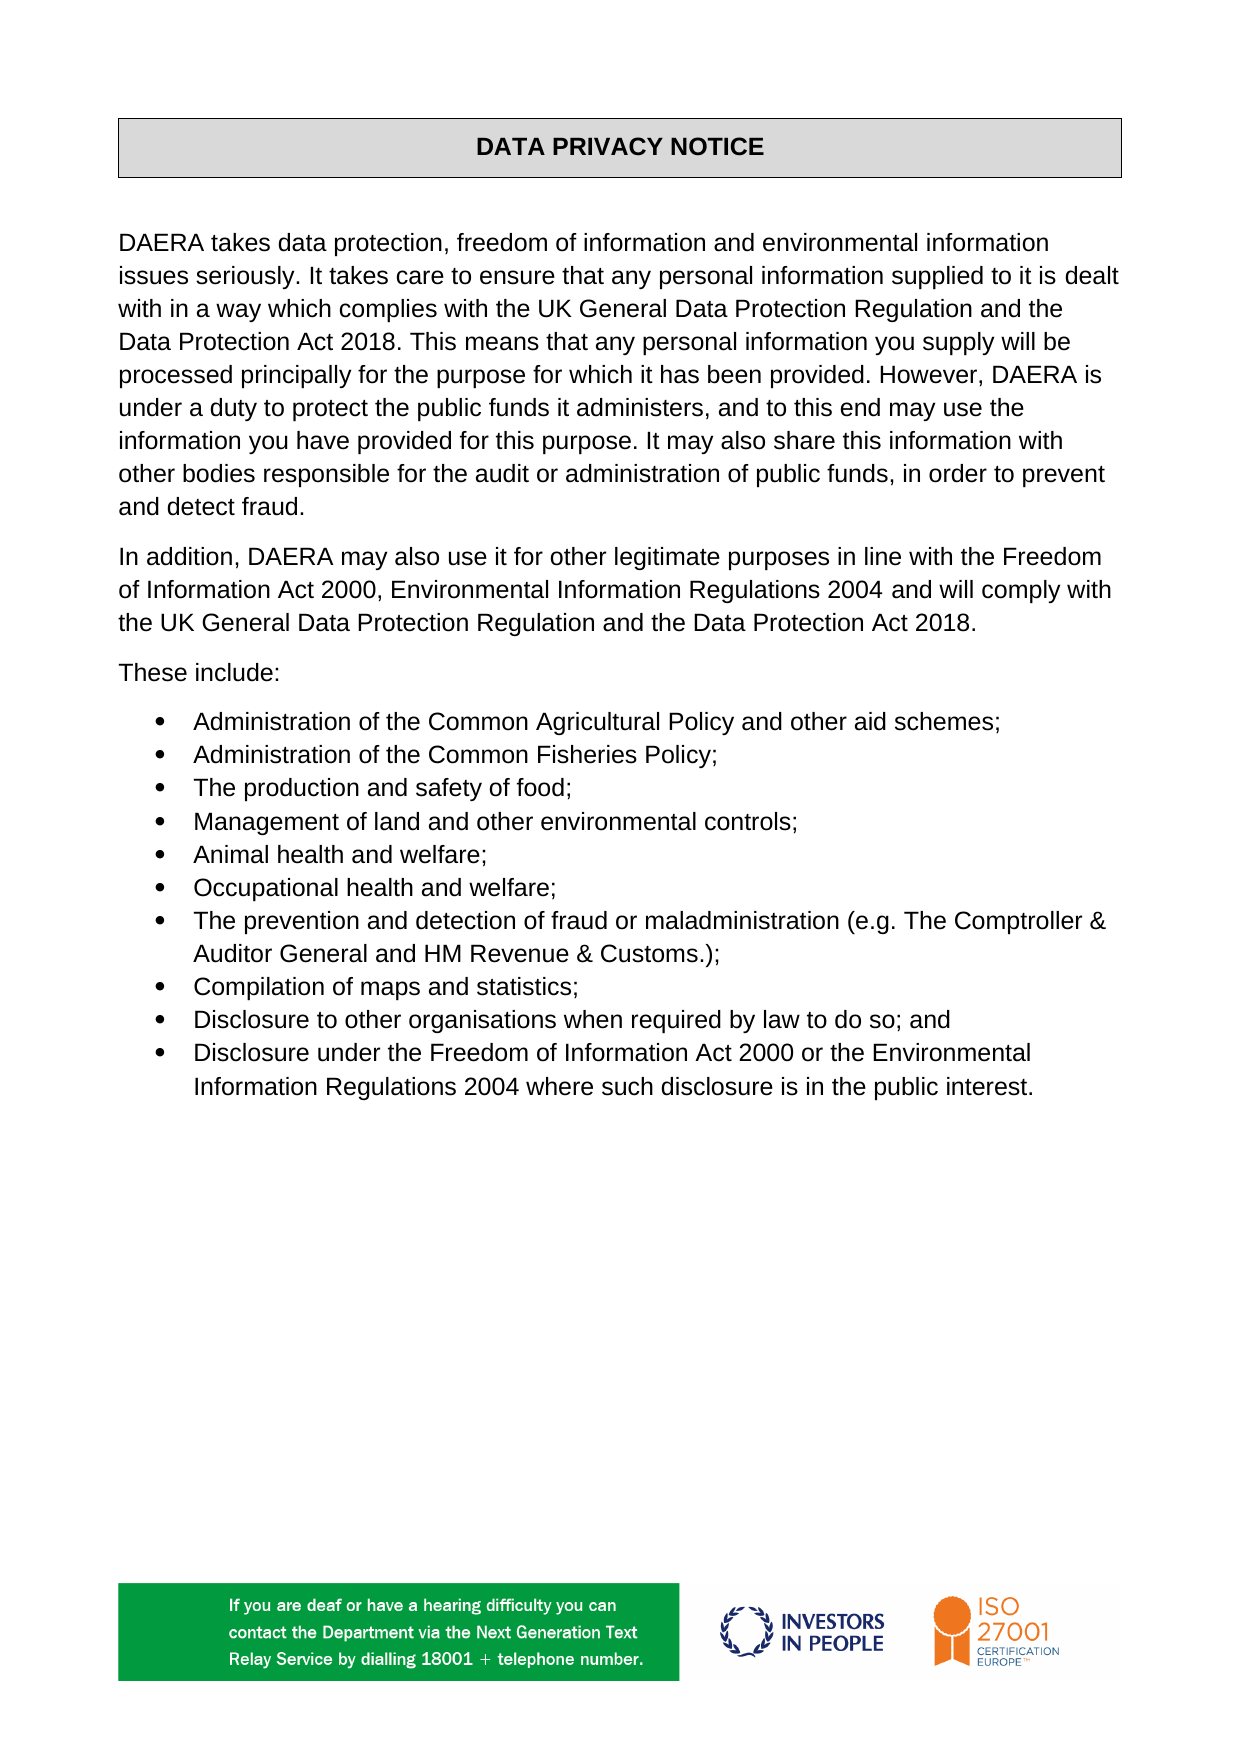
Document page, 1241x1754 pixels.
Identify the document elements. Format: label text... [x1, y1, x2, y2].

list Disclosure under the Freedom of Information Act 2000 or the Environmental Information Regulations 2004 where such disclosure is in the public interest. [156, 1038, 1122, 1100]
text These include: [118, 657, 1122, 686]
table_header DATA PRIVACY NOTICE [119, 119, 1121, 177]
list Administration of the Common Fisheries Policy; [156, 740, 1122, 769]
list Compilation of maps and statistics; [156, 972, 1122, 1001]
list Animal health and welfare; [156, 840, 1122, 868]
list Disclosure to other organisations when required by law to do so; and [156, 1005, 1122, 1034]
picture [118, 1583, 1123, 1681]
list The production and safety of food; [156, 773, 1122, 802]
text In addition, DAERA may also use it for other legitimate purposes in line with the Freedom of Information Act 2000, Environmental Information Regulations 2004 and will comply with the UK General Data Protection Regulation and the Data Protection Act 2018. [118, 542, 1122, 637]
list Administration of the Common Agricultural Policy and other aid schemes; [156, 707, 1122, 736]
list Occupational health and welfare; [156, 873, 1122, 902]
list The prevention and detection of fraud or maladministration (e.g. The Comptroller & Auditor General and HM Revenue & Customs.); [156, 906, 1122, 968]
text DAERA takes data protection, freedom of information and environmental information issues seriously. It takes care to ensure that any personal information supplied to it is dealt with in a way which complies with the UK General Data Protection Regulation and the Data Protection Act 2018. This means that any personal information you supply will be processed principally for the purpose for which it has been provided. However, DAERA is under a duty to protect the public funds it administers, and to this end may use the information you have provided for this purpose. It may also share this information with other bodies responsible for the audit or administration of public funds, in order to prevent and detect fraud. [118, 228, 1122, 521]
list Management of land and other environmental controls; [156, 807, 1122, 835]
